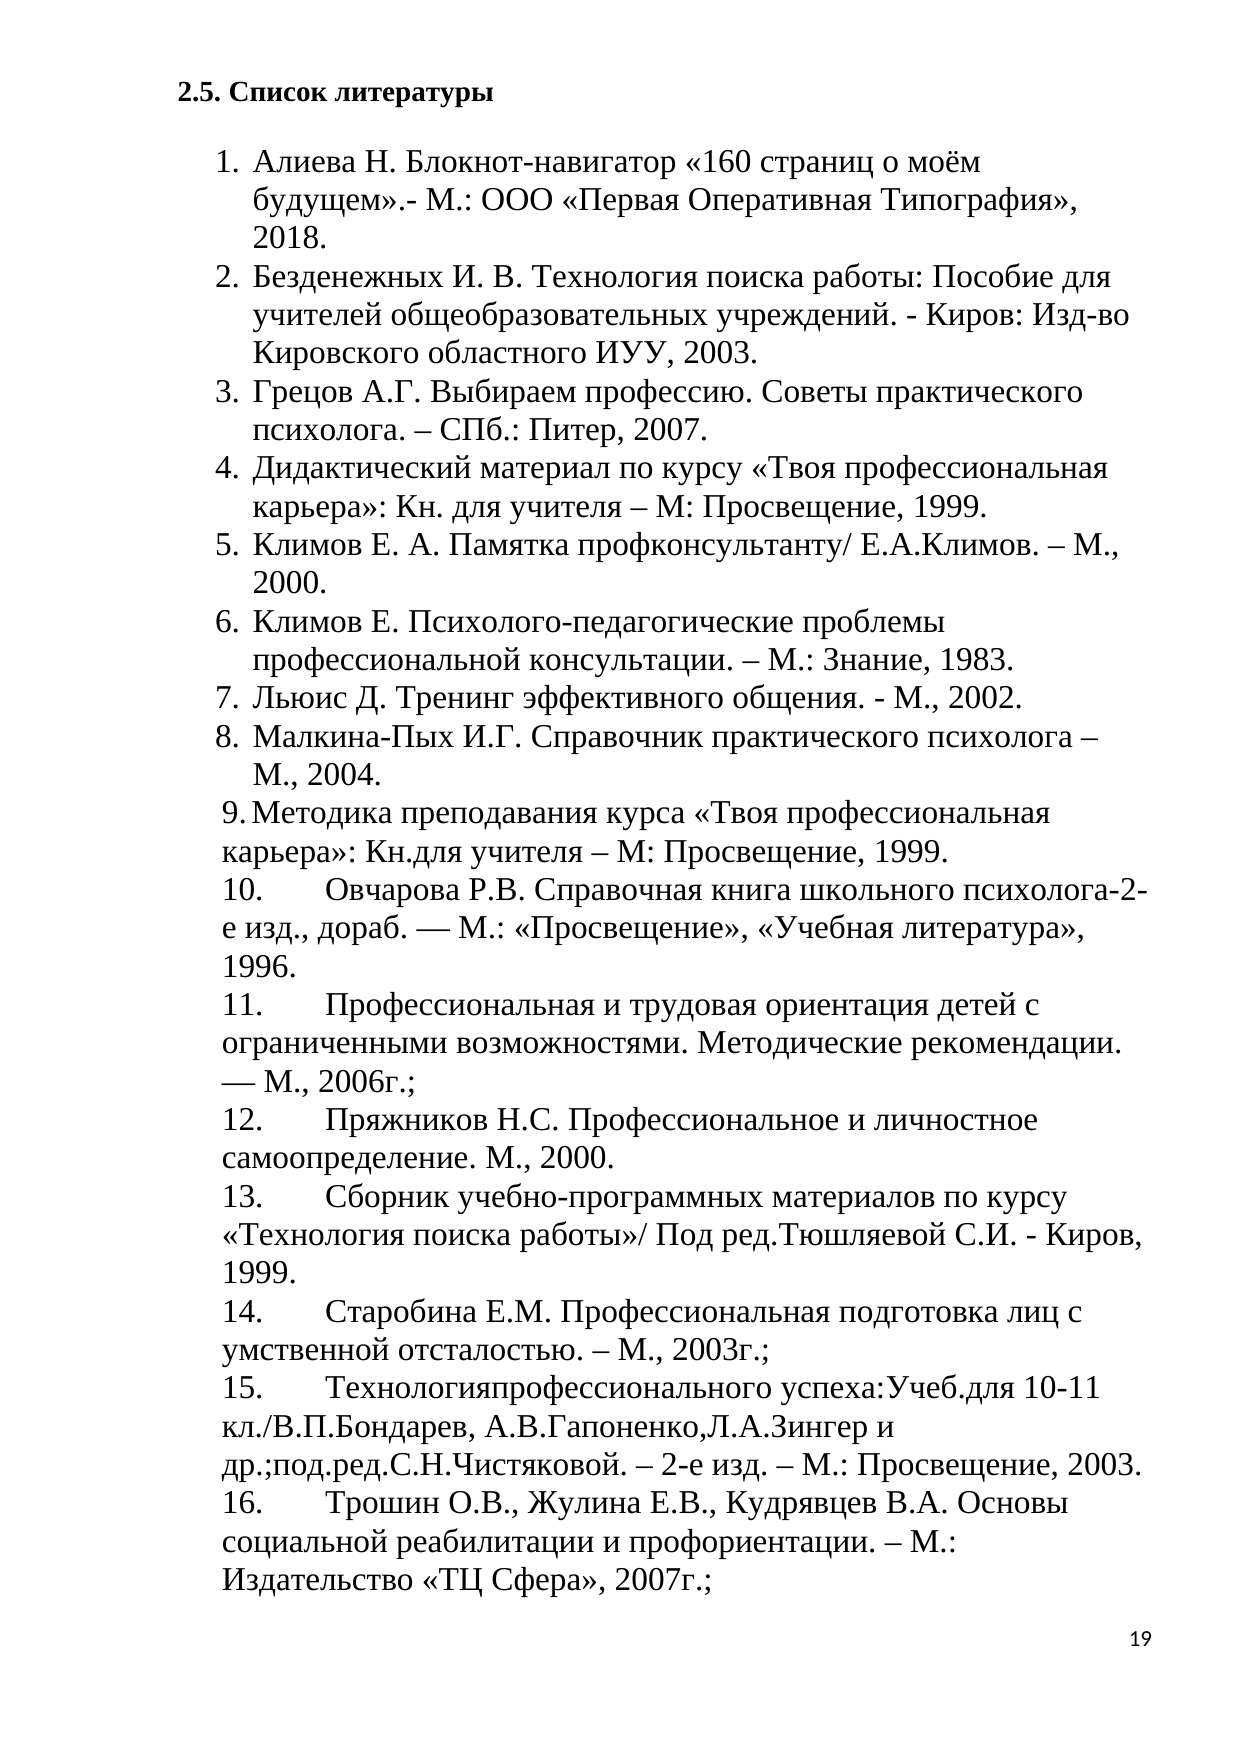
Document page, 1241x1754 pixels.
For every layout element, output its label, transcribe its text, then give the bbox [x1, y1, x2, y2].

list Льюис Д. Тренинг эффективного общения. - М., 2002. [215, 678, 1152, 716]
list Дидактический материал по курсу «Твоя профессиональная карьера»: Кн. для учителя – М: Просвещение, 1999. [215, 448, 1152, 524]
list Алиева Н. Блокнот-навигатор «160 страниц о моём будущем».- М.: ООО «Первая Оперативная Типография», 2018. [215, 141, 1152, 256]
list Малкина-Пых И.Г. Справочник практического психолога – М., 2004. [215, 716, 1152, 793]
list Профессиональная и трудовая ориентация детей с ограниченными возможностями. Методические рекомендации. — М., 2006г.; [416, 984, 1152, 1099]
list Технологияпрофессионального успеха:Учеб.для 10-11 кл./В.П.Бондарев, А.В.Гапоненко,Л.А.Зингер и др.;под.ред.С.Н.Чистяковой. – 2-е изд. – М.: Просвещение, 2003. [222, 1368, 1152, 1483]
list Безденежных И. В. Технология поиска работы: Пособие для учителей общеобразовательных учреждений. - Киров: Изд-во Кировского областного ИУУ, 2003. [215, 256, 1152, 371]
list Методика преподавания курса «Твоя профессиональная карьера»: Кн.для учителя – М: Просвещение, 1999. [222, 793, 1152, 869]
list Старобина Е.М. Профессиональная подготовка лиц с умственной отсталостью. – М., 2003г.; [222, 1291, 1152, 1368]
list Трошин О.В., Жулина Е.В., Кудрявцев В.А. Основы социальной реабилитации и профориентации. – М.: Издательство «ТЦ Сфера», 2007г.; [713, 1483, 1152, 1598]
list Сборник учебно-программных материалов по курсу «Технология поиска работы»/ Под ред.Тюшляевой С.И. - Киров, 1999. [222, 1176, 1152, 1291]
text 2.5. Список литературы [177, 74, 1152, 107]
list Пряжников Н.С. Профессиональное и личностное самоопределение. М., 2000. [222, 1099, 1152, 1176]
list Грецов А.Г. Выбираем профессию. Советы практического психолога. – СПб.: Питер, 2007. [215, 371, 1152, 448]
list Климов Е. Психолого-педагогические проблемы профессиональной консультации. – М.: Знание, 1983. [215, 601, 1152, 678]
list Овчарова Р.В. Справочная книга школьного психолога-2-е изд., дораб. — М.: «Просвещение», «Учебная литература», 1996. [222, 869, 1152, 984]
list Климов Е. А. Памятка профконсультанту/ Е.А.Климов. – М., 2000. [215, 524, 1152, 601]
